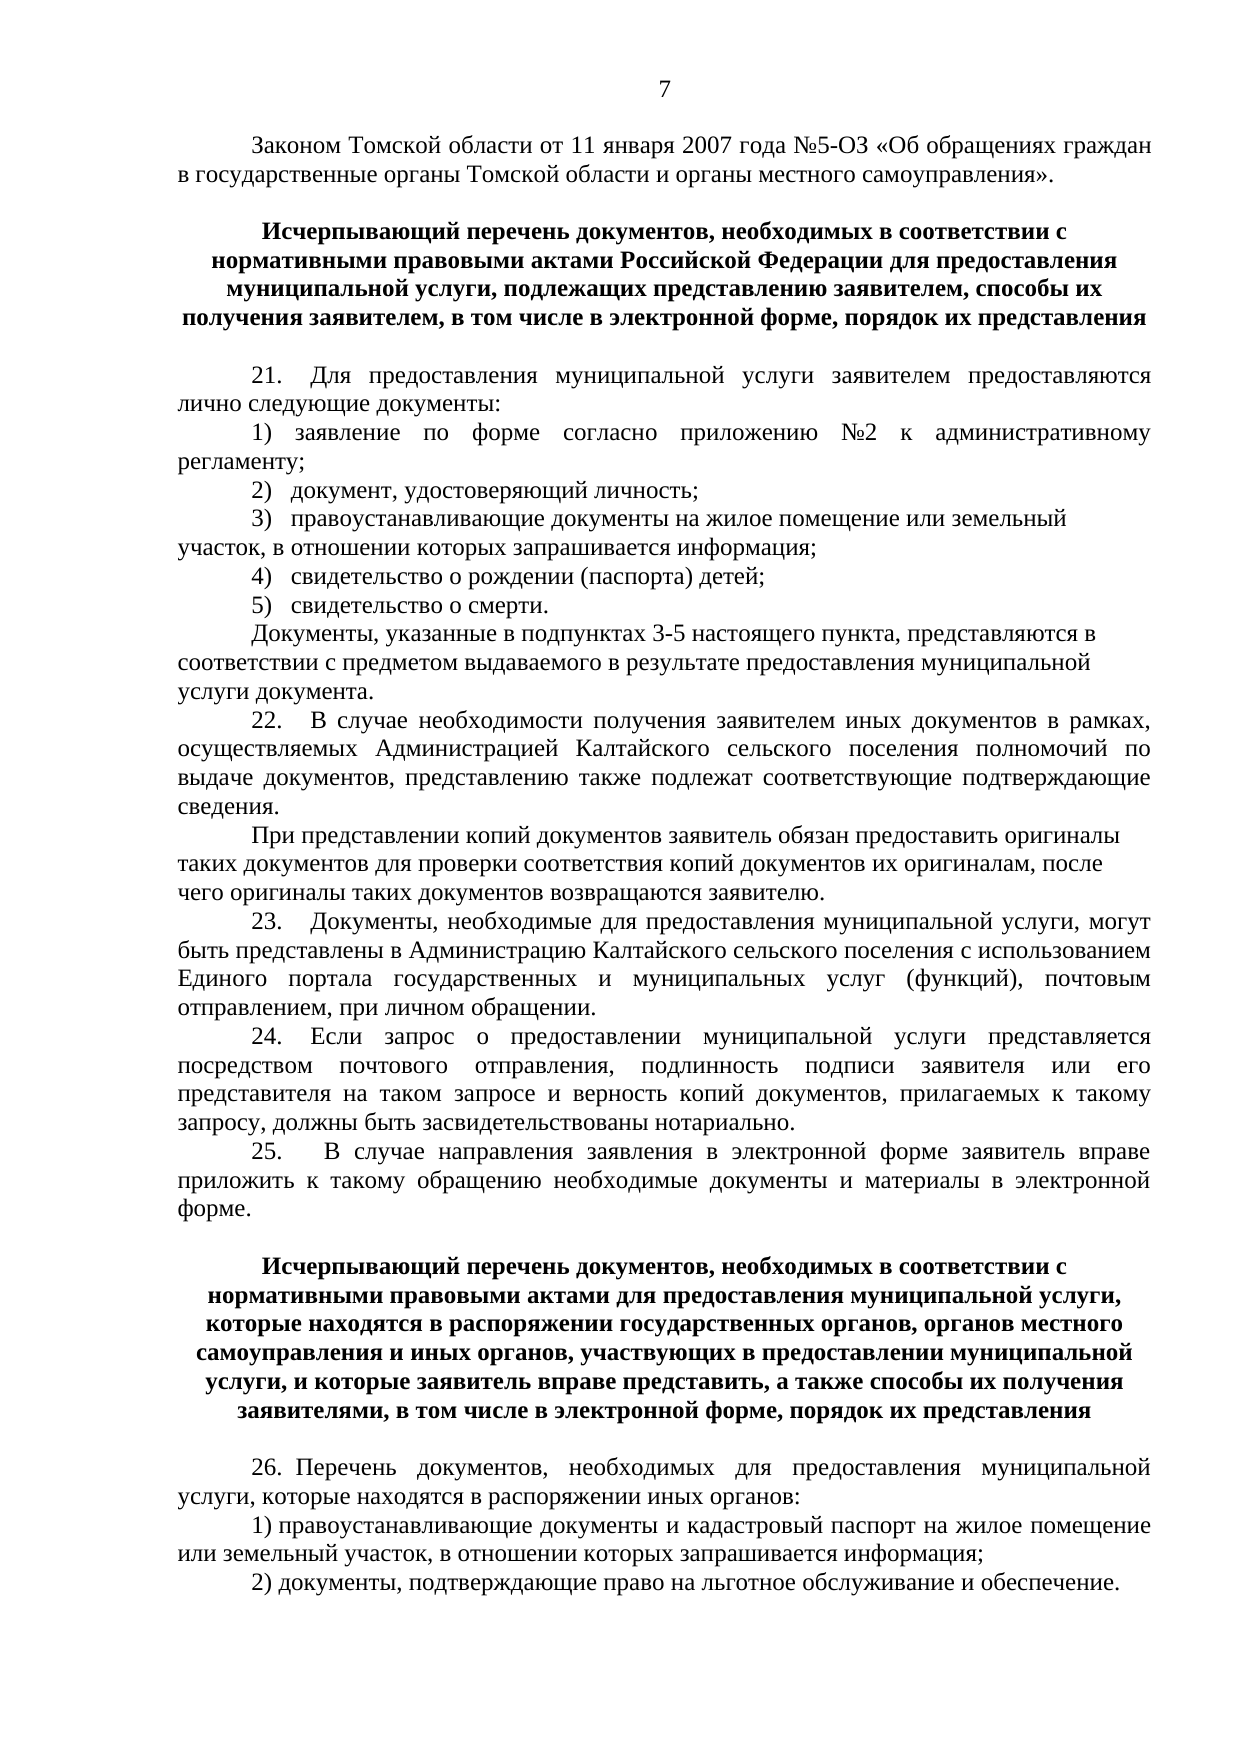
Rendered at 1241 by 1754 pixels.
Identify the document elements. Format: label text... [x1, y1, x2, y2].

text Исчерпывающий перечень документов, необходимых в соответствии с нормативными правовыми актами для предоставления муниципальной услуги, которые находятся в распоряжении государственных органов, органов местного самоуправления и иных органов, участвующих в предоставлении муниципальной услуги, и которые заявитель вправе представить, а также способы их получения заявителями, в том числе в электронной форме, порядок их представления [177, 1251, 1152, 1423]
list Перечень документов, необходимых для предоставления муниципальной услуги, которые находятся в распоряжении иных органов: [177, 1452, 1152, 1510]
list Если запрос о предоставлении муниципальной услуги представляется посредством почтового отправления, подлинность подписи заявителя или его представителя на таком запросе и верность копий документов, прилагаемых к такому запросу, должны быть засвидетельствованы нотариально. [177, 1021, 1152, 1136]
text Исчерпывающий перечень документов, необходимых в соответствии с нормативными правовыми актами Российской Федерации для предоставления муниципальной услуги, подлежащих представлению заявителем, способы их получения заявителем, в том числе в электронной форме, порядок их представления [177, 216, 1152, 331]
text 1) правоустанавливающие документы и кадастровый паспорт на жилое помещение или земельный участок, в отношении которых запрашивается информация; [177, 1510, 1152, 1567]
text Законом Томской области от 11 января 2007 года №5-ОЗ «Об обращениях граждан в государственные органы Томской области и органы местного самоуправления». [177, 131, 1152, 188]
text 4) свидетельство о рождении (паспорта) детей; [177, 561, 1152, 590]
text 3) правоустанавливающие документы на жилое помещение или земельный участок, в отношении которых запрашивается информация; [177, 503, 1152, 561]
list Документы, необходимые для предоставления муниципальной услуги, могут быть представлены в Администрацию Калтайского сельского поселения с использованием Единого портала государственных и муниципальных услуг (функций), почтовым отправлением, при личном обращении. [177, 906, 1152, 1021]
text 2) документы, подтверждающие право на льготное обслуживание и обеспечение. [177, 1567, 1152, 1596]
list В случае необходимости получения заявителем иных документов в рамках, осуществляемых Администрацией Калтайского сельского поселения полномочий по выдаче документов, представлению также подлежат соответствующие подтверждающие сведения. [177, 705, 1152, 820]
text 5) свидетельство о смерти. [177, 590, 1152, 618]
text Документы, указанные в подпунктах 3-5 настоящего пункта, представляются в соответствии с предметом выдаваемого в результате предоставления муниципальной услуги документа. [177, 618, 1152, 705]
list В случае направления заявления в электронной форме заявитель вправе приложить к такому обращению необходимые документы и материалы в электронной форме. [177, 1136, 1152, 1222]
text При представлении копий документов заявитель обязан предоставить оригиналы таких документов для проверки соответствия копий документов их оригиналам, после чего оригиналы таких документов возвращаются заявителю. [177, 820, 1152, 906]
text 1) заявление по форме согласно приложению №2 к административному регламенту; [177, 417, 1152, 475]
text 2) документ, удостоверяющий личность; [177, 475, 1152, 503]
list Для предоставления муниципальной услуги заявителем предоставляются лично следующие документы: [177, 360, 1152, 417]
